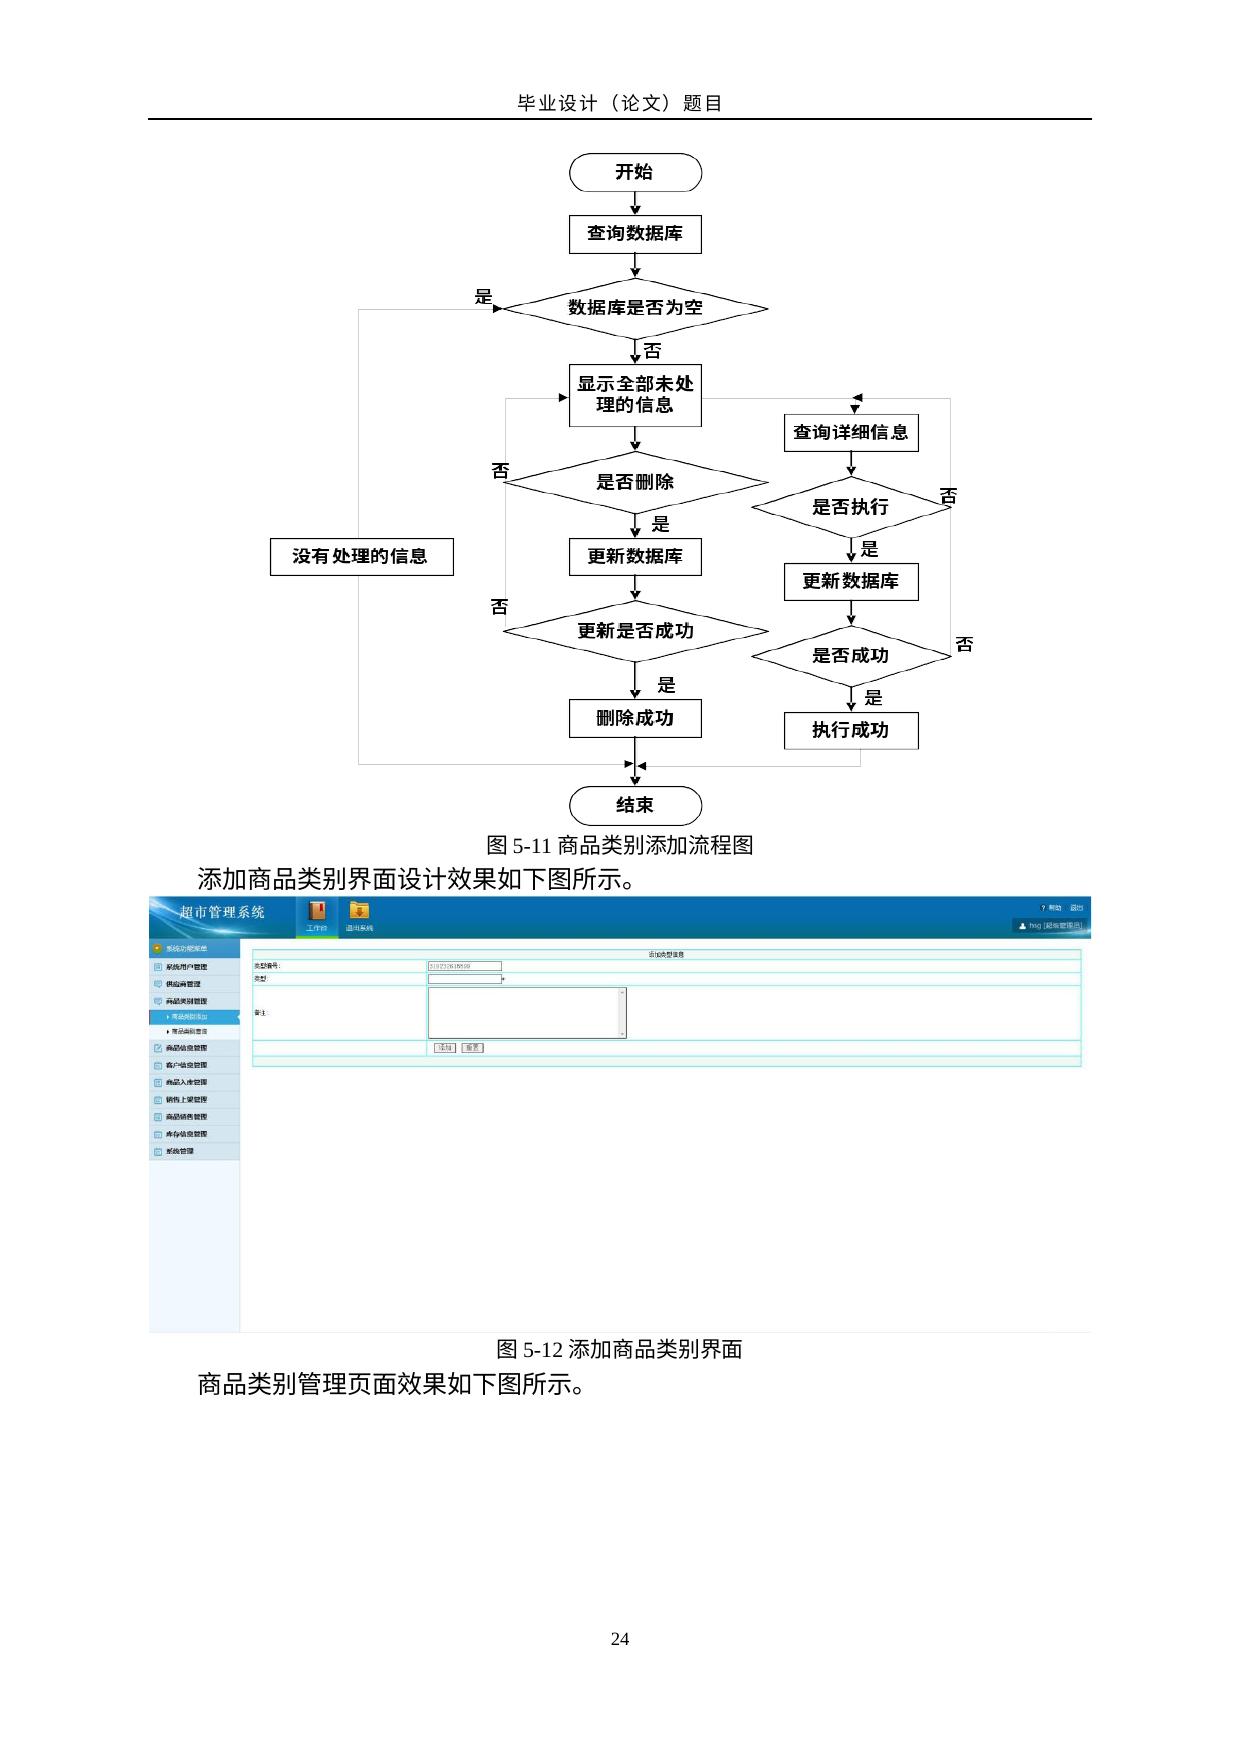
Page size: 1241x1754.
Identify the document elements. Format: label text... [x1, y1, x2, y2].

text 图5-11 商品类别添加流程图 [148, 828, 1092, 859]
picture [149, 895, 1092, 1333]
text 添加商品类别界面设计效果如下图所示。 [148, 859, 1092, 896]
text 图5-12 添加商品类别界面 [148, 1332, 1092, 1364]
text 商品类别管理页面效果如下图所示。 [148, 1364, 1092, 1400]
